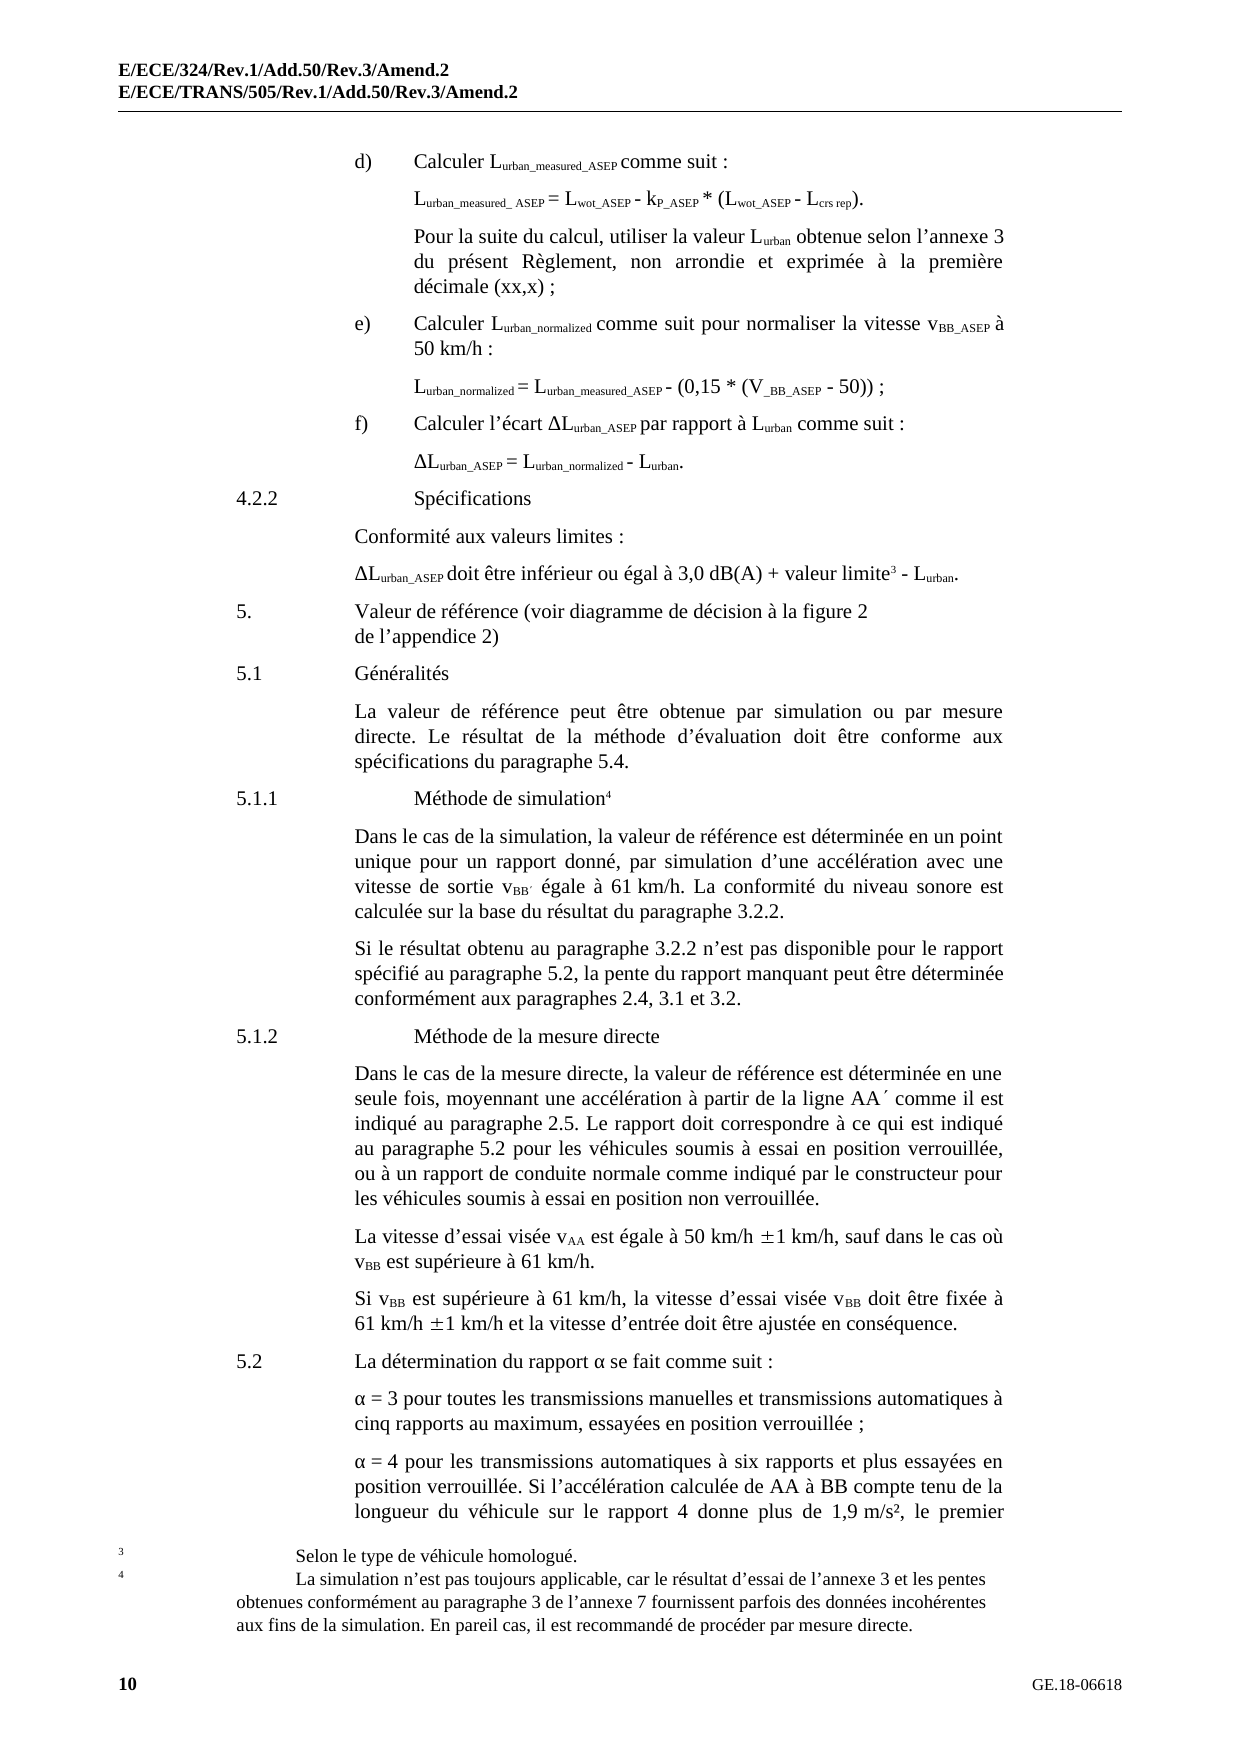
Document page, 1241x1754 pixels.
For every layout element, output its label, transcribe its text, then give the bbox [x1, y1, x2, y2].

text Conformité aux valeurs limites : [354, 523, 1004, 548]
text La valeur de référence peut être obtenue par simulation ou par mesure directe. Le résultat de la méthode d’évaluation doit être conforme aux spécifications du paragraphe 5.4. [354, 698, 1004, 773]
text 5.1.1 Méthode de simulation [236, 785, 1004, 810]
text d) Calculer Lurban_measured_ASEP comme suit : [354, 148, 1004, 173]
text 5.2 La détermination du rapport α se fait comme suit : [236, 1348, 1004, 1373]
text 5. Valeur de référence (voir diagramme de décision à la figure 2 de l’appendice 2) [236, 598, 1004, 648]
text e) Calculer Lurban_normalized comme suit pour normaliser la vitesse vBB_ASEP à 50 km/h : [354, 310, 1004, 360]
text 4.2.2 Spécifications [236, 485, 1004, 510]
text α = 3 pour toutes les transmissions manuelles et transmissions automatiques à cinq rapports au maximum, essayées en position verrouillée ; [354, 1385, 1004, 1435]
text Si vBB est supérieure à 61 km/h, la vitesse d’essai visée vBB doit être fixée à 61 km/h 1 km/h et la vitesse d’entrée doit être ajustée en conséquence. [354, 1285, 1004, 1335]
text Lurban_normalized = Lurban_measured_ASEP - (0,15 * (V_BB_ASEP - 50)) ; [413, 373, 1004, 398]
text Lurban_measured_ ASEP = Lwot_ASEP - kP_ASEP * (Lwot_ASEP - Lcrs rep). [413, 185, 1004, 210]
text Dans le cas de la mesure directe, la valeur de référence est déterminée en une seule fois, moyennant une accélération à partir de la ligne AA comme il est indiqué au paragraphe 2.5. Le rapport doit correspondre à ce qui est indiqué au paragraphe 5.2 pour les véhicules soumis à essai en position verrouillée, ou à un rapport de conduite normale comme indiqué par le constructeur pour les véhicules soumis à essai en position non verrouillée. [354, 1060, 1004, 1210]
text La vitesse d’essai visée vAA est égale à 50 km/h 1 km/h, sauf dans le cas où vBB est supérieure à 61 km/h. [354, 1223, 1004, 1273]
text 5.1.2 Méthode de la mesure directe [236, 1023, 1004, 1048]
text ΔLurban_ASEP doit être inférieur ou égal à 3,0 dB(A) + valeur limite - Lurban. [354, 560, 1004, 585]
text Dans le cas de la simulation, la valeur de référence est déterminée en un point unique pour un rapport donné, par simulation d’une accélération avec une vitesse de sortie vBB égale à 61 km/h. La conformité du niveau sonore est calculée sur la base du résultat du paragraphe 3.2.2. [354, 823, 1004, 923]
text ΔLurban_ASEP = Lurban_normalized - Lurban. [413, 448, 1004, 473]
text Pour la suite du calcul, utiliser la valeur Lurban obtenue selon l’annexe 3 du présent Règlement, non arrondie et exprimée à la première décimale (xx,x) ; [413, 223, 1004, 298]
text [354, 1448, 1004, 1523]
text f) Calculer l’écart ΔLurban_ASEP par rapport à Lurban comme suit : [354, 410, 1004, 435]
text 5.1 Généralités [236, 660, 1004, 685]
text Si le résultat obtenu au paragraphe 3.2.2 n’est pas disponible pour le rapport spécifié au paragraphe 5.2, la pente du rapport manquant peut être déterminée conformément aux paragraphes 2.4, 3.1 et 3.2. [354, 935, 1004, 1010]
